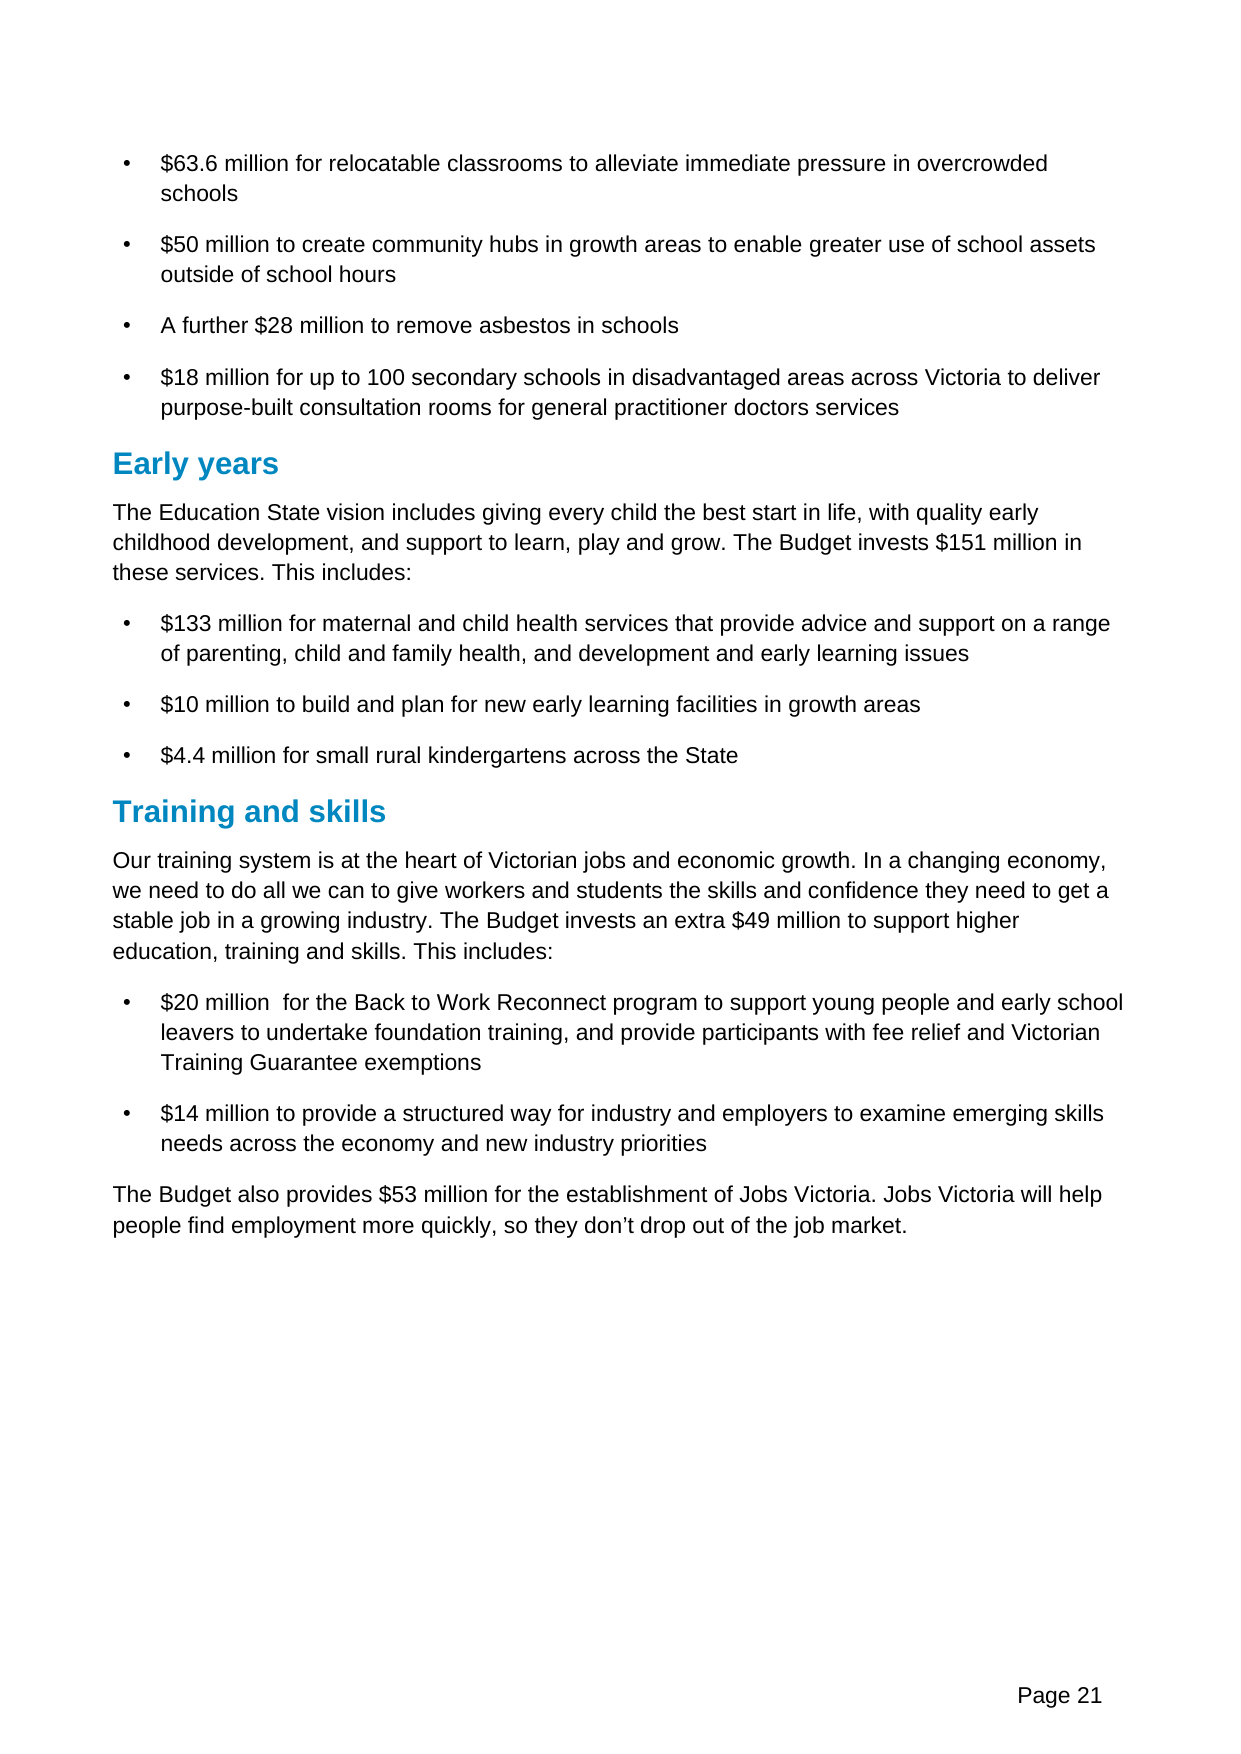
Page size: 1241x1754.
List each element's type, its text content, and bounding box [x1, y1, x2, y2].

list $63.6 million for relocatable classrooms to alleviate immediate pressure in overcrowded schools [123, 150, 1128, 207]
list $133 million for maternal and child health services that provide advice and support on a range of parenting, child and family health, and development and early learning issues [123, 610, 1128, 667]
subtitle Training and skills [112, 793, 1128, 829]
list $50 million to create community hubs in growth areas to enable greater use of school assets outside of school hours [123, 231, 1128, 288]
text Our training system is at the heart of Victorian jobs and economic growth. In a changing economy, we need to do all we can to give workers and students the skills and confidence they need to get a stable job in a growing industry. The Budget invests an extra $49 million to support higher education, training and skills. This includes: [112, 847, 1128, 964]
text The Budget also provides $53 million for the establishment of Jobs Victoria. Jobs Victoria will help people find employment more quickly, so they don’t drop out of the job market. [112, 1181, 1128, 1238]
list $14 million to provide a structured way for industry and employers to examine emerging skills needs across the economy and new industry priorities [123, 1100, 1128, 1157]
list $20 million for the Back to Work Reconnect program to support young people and early school leavers to undertake foundation training, and provide participants with fee relief and Victorian Training Guarantee exemptions [123, 989, 1128, 1076]
subtitle Early years [112, 445, 1128, 481]
text The Education State vision includes giving every child the best start in life, with quality early childhood development, and support to learn, play and grow. The Budget invests $151 million in these services. This includes: [112, 498, 1128, 585]
list $18 million for up to 100 secondary schools in disadvantaged areas across Victoria to deliver purpose-built consultation rooms for general practitioner doctors services [123, 363, 1128, 420]
list $10 million to build and plan for new early learning facilities in growth areas [123, 691, 1128, 718]
list $4.4 million for small rural kindergartens across the State [123, 742, 1128, 769]
list A further $28 million to remove asbestos in schools [123, 312, 1128, 339]
